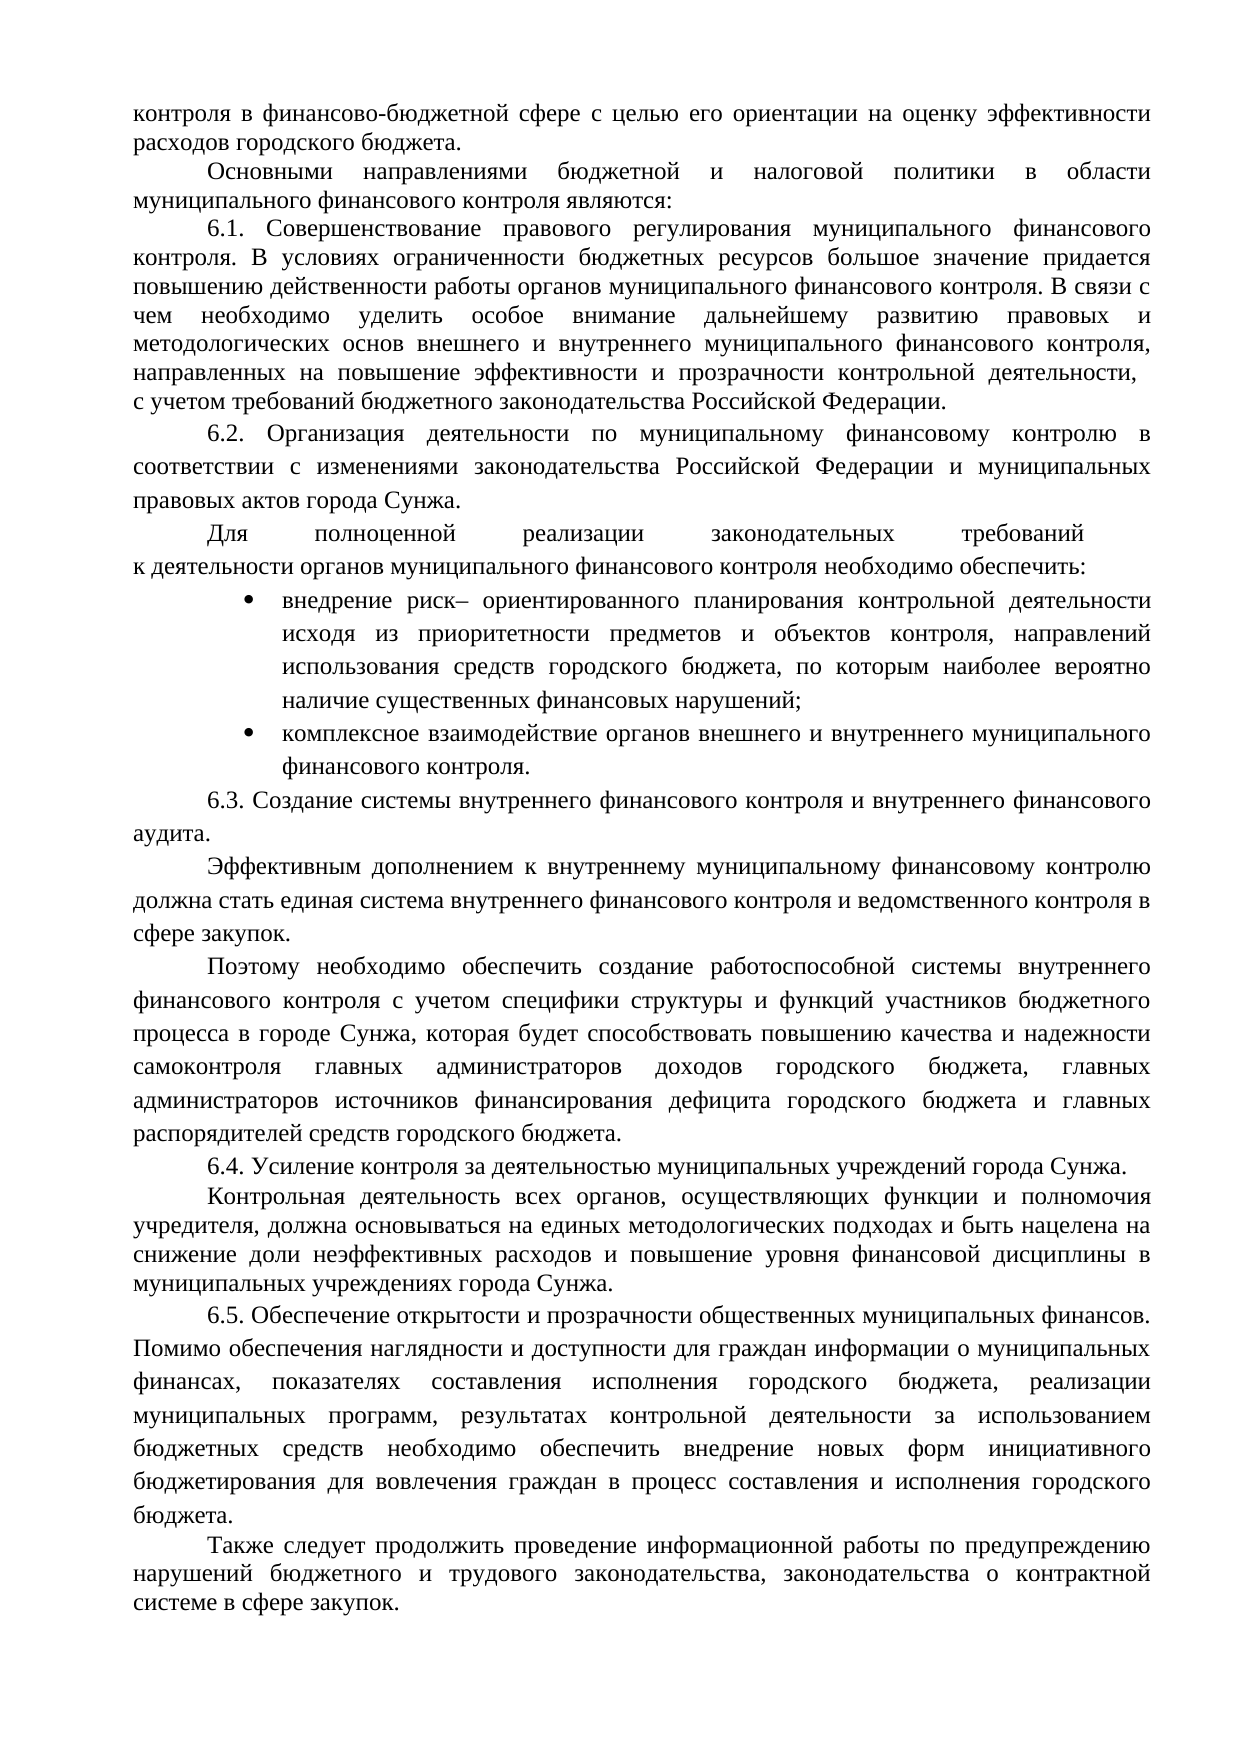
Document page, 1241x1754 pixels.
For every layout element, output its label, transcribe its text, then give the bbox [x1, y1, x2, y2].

text Основными направлениями бюджетной и налоговой политики в области муниципального финансового контроля являются: [133, 156, 1152, 213]
text 6.3. Создание системы внутреннего финансового контроля и внутреннего финансового аудита. [133, 781, 1152, 848]
text Контрольная деятельность всех органов, осуществляющих функции и полномочия учредителя, должна основываться на единых методологических подходах и быть нацелена на снижение доли неэффективных расходов и повышение уровня финансовой дисциплины в муниципальных учреждениях города Сунжа. [133, 1181, 1152, 1296]
text 6.5. Обеспечение открытости и прозрачности общественных муниципальных финансов. Помимо обеспечения наглядности и доступности для граждан информации о муниципальных финансах, показателях составления исполнения городского бюджета, реализации муниципальных программ, результатах контрольной деятельности за использованием бюджетных средств необходимо обеспечить внедрение новых форм инициативного бюджетирования для вовлечения граждан в процесс составления и исполнения городского бюджета. [133, 1296, 1152, 1530]
text 6.4. Усиление контроля за деятельностью муниципальных учреждений города Сунжа. [133, 1148, 1152, 1181]
text 6.1. Совершенствование правового регулирования муниципального финансового контроля. В условиях ограниченности бюджетных ресурсов большое значение придается повышению действенности работы органов муниципального финансового контроля. В связи с чем необходимо уделить особое внимание дальнейшему развитию правовых и методологических основ внешнего и внутреннего муниципального финансового контроля, направленных на повышение эффективности и прозрачности контрольной деятельности, с учетом требований бюджетного законодательства Российской Федерации. [133, 213, 1152, 415]
text Также следует продолжить проведение информационной работы по предупреждению нарушений бюджетного и трудового законодательства, законодательства о контрактной системе в сфере закупок. [133, 1530, 1152, 1616]
text Эффективным дополнением к внутреннему муниципальному финансовому контролю должна стать единая система внутреннего финансового контроля и ведомственного контроля в сфере закупок. [133, 848, 1152, 948]
text 6.2. Организация деятельности по муниципальному финансовому контролю в соответствии с изменениями законодательства Российской Федерации и муниципальных правовых актов города Сунжа. [133, 415, 1152, 515]
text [133, 98, 1152, 156]
text Поэтому необходимо обеспечить создание работоспособной системы внутреннего финансового контроля с учетом специфики структуры и функций участников бюджетного процесса в городе Сунжа, которая будет способствовать повышению качества и надежности самоконтроля главных администраторов доходов городского бюджета, главных администраторов источников финансирования дефицита городского бюджета и главных распорядителей средств городского бюджета. [133, 948, 1152, 1148]
list внедрение риск– ориентированного планирования контрольной деятельности исходя из приоритетности предметов и объектов контроля, направлений использования средств городского бюджета, по которым наиболее вероятно наличие существенных финансовых нарушений; [244, 581, 1152, 715]
list комплексное взаимодействие органов внешнего и внутреннего муниципального финансового контроля. [244, 715, 1152, 781]
text Для полноценной реализации законодательных требований к деятельности органов муниципального финансового контроля необходимо обеспечить: [133, 515, 1152, 581]
